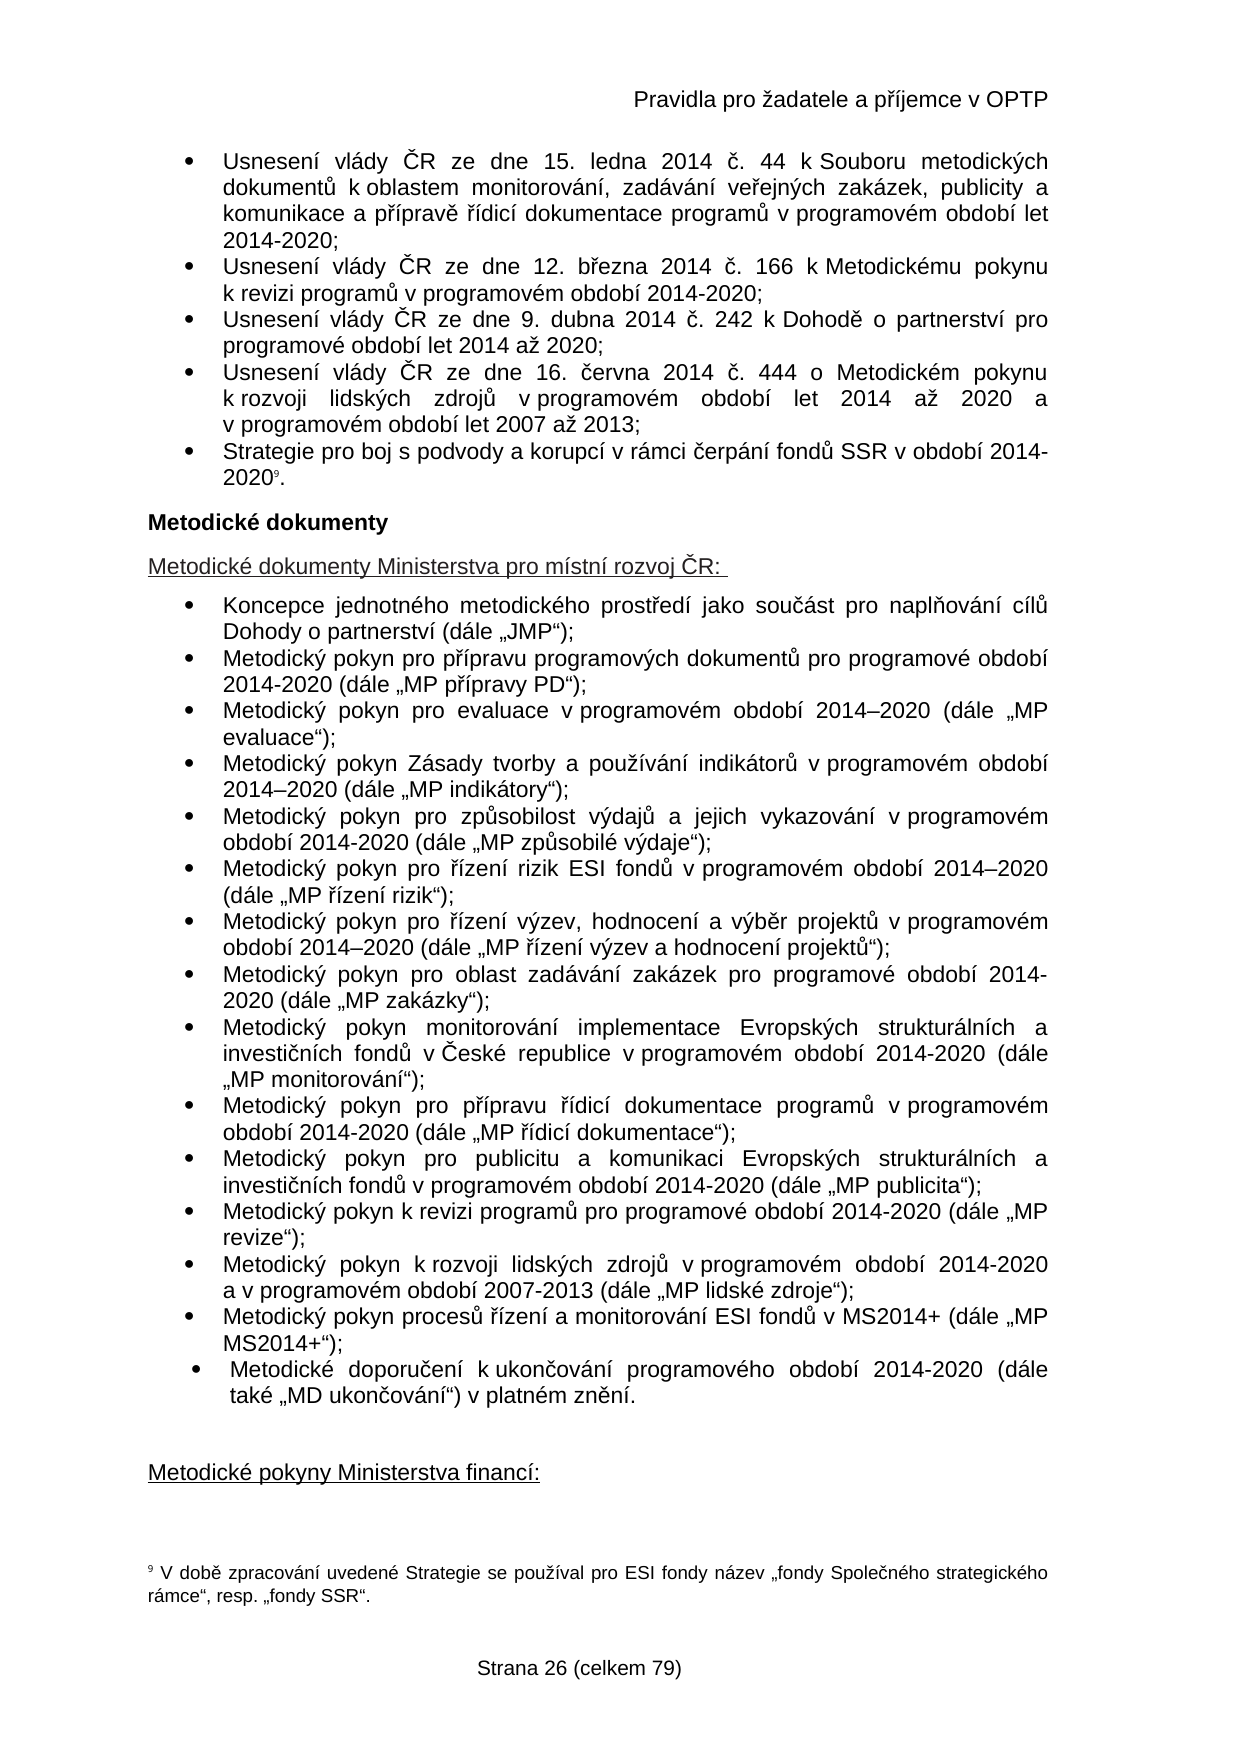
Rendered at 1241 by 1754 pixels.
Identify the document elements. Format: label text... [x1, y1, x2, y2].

list Metodický pokyn pro přípravu řídicí dokumentace programů v programovém období 2014-2020 (dále „MP řídicí dokumentace“); [185, 1092, 1048, 1145]
list Usnesení vlády ČR ze dne 9. dubna 2014 č. 242 k Dohodě o partnerství pro programové období let 2014 až 2020; [185, 306, 1048, 358]
list Usnesení vlády ČR ze dne 12. března 2014 č. 166 k Metodickému pokynu k revizi programů v programovém období 2014-2020; [185, 253, 1048, 306]
text Metodické dokumenty Ministerstva pro místní rozvoj ČR: [148, 548, 1048, 579]
list Metodický pokyn k revizi programů pro programové období 2014-2020 (dále „MP revize“); [185, 1198, 1048, 1251]
list Metodický pokyn monitorování implementace Evropských strukturálních a investičních fondů v České republice v programovém období 2014-2020 (dále „MP monitorování“); [185, 1013, 1048, 1092]
list Metodické pokyny Ministerstva financí: [148, 1454, 1048, 1485]
list Usnesení vlády ČR ze dne 16. června 2014 č. 444 o Metodickém pokynu k rozvoji lidských zdrojů v programovém období let 2014 až 2020 a v programovém období let 2007 až 2013; [185, 358, 1048, 438]
list Metodický pokyn pro řízení rizik ESI fondů v programovém období 2014–2020 (dále „MP řízení rizik“); [185, 855, 1048, 908]
list Metodický pokyn k rozvoji lidských zdrojů v programovém období 2014-2020 a v programovém období 2007-2013 (dále „MP lidské zdroje“); [185, 1251, 1048, 1303]
list Strategie pro boj s podvody a korupcí v rámci čerpání fondů SSR v období 2014-2020. [185, 438, 1048, 490]
list Metodický pokyn Zásady tvorby a používání indikátorů v programovém období 2014–2020 (dále „MP indikátory“); [185, 750, 1048, 803]
list Metodický pokyn pro přípravu programových dokumentů pro programové období 2014-2020 (dále „MP přípravy PD“); [185, 644, 1048, 697]
list Usnesení vlády ČR ze dne 15. ledna 2014 č. 44 k Souboru metodických dokumentů k oblastem monitorování, zadávání veřejných zakázek, publicity a komunikace a přípravě řídicí dokumentace programů v programovém období let 2014-2020; [185, 148, 1048, 253]
text Metodické dokumenty [148, 509, 1048, 536]
list Metodické doporučení k ukončování programového období 2014-2020 (dále také „MD ukončování“) v platném znění. [192, 1356, 1048, 1409]
list Metodický pokyn pro publicitu a komunikaci Evropských strukturálních a investičních fondů v programovém období 2014-2020 (dále „MP publicita“); [185, 1145, 1048, 1198]
list Metodický pokyn pro řízení výzev, hodnocení a výběr projektů v programovém období 2014–2020 (dále „MP řízení výzev a hodnocení projektů“); [185, 908, 1048, 961]
list Metodický pokyn pro evaluace v programovém období 2014–2020 (dále „MP evaluace“); [185, 697, 1048, 750]
list Metodický pokyn procesů řízení a monitorování ESI fondů v MS2014+ (dále „MP MS2014+“); [185, 1303, 1048, 1356]
list Metodický pokyn pro oblast zadávání zakázek pro programové období 2014-2020 (dále „MP zakázky“); [185, 961, 1048, 1013]
list Koncepce jednotného metodického prostředí jako součást pro naplňování cílů Dohody o partnerství (dále „JMP“); [185, 592, 1048, 644]
list Metodický pokyn pro způsobilost výdajů a jejich vykazování v programovém období 2014-2020 (dále „MP způsobilé výdaje“); [185, 803, 1048, 855]
